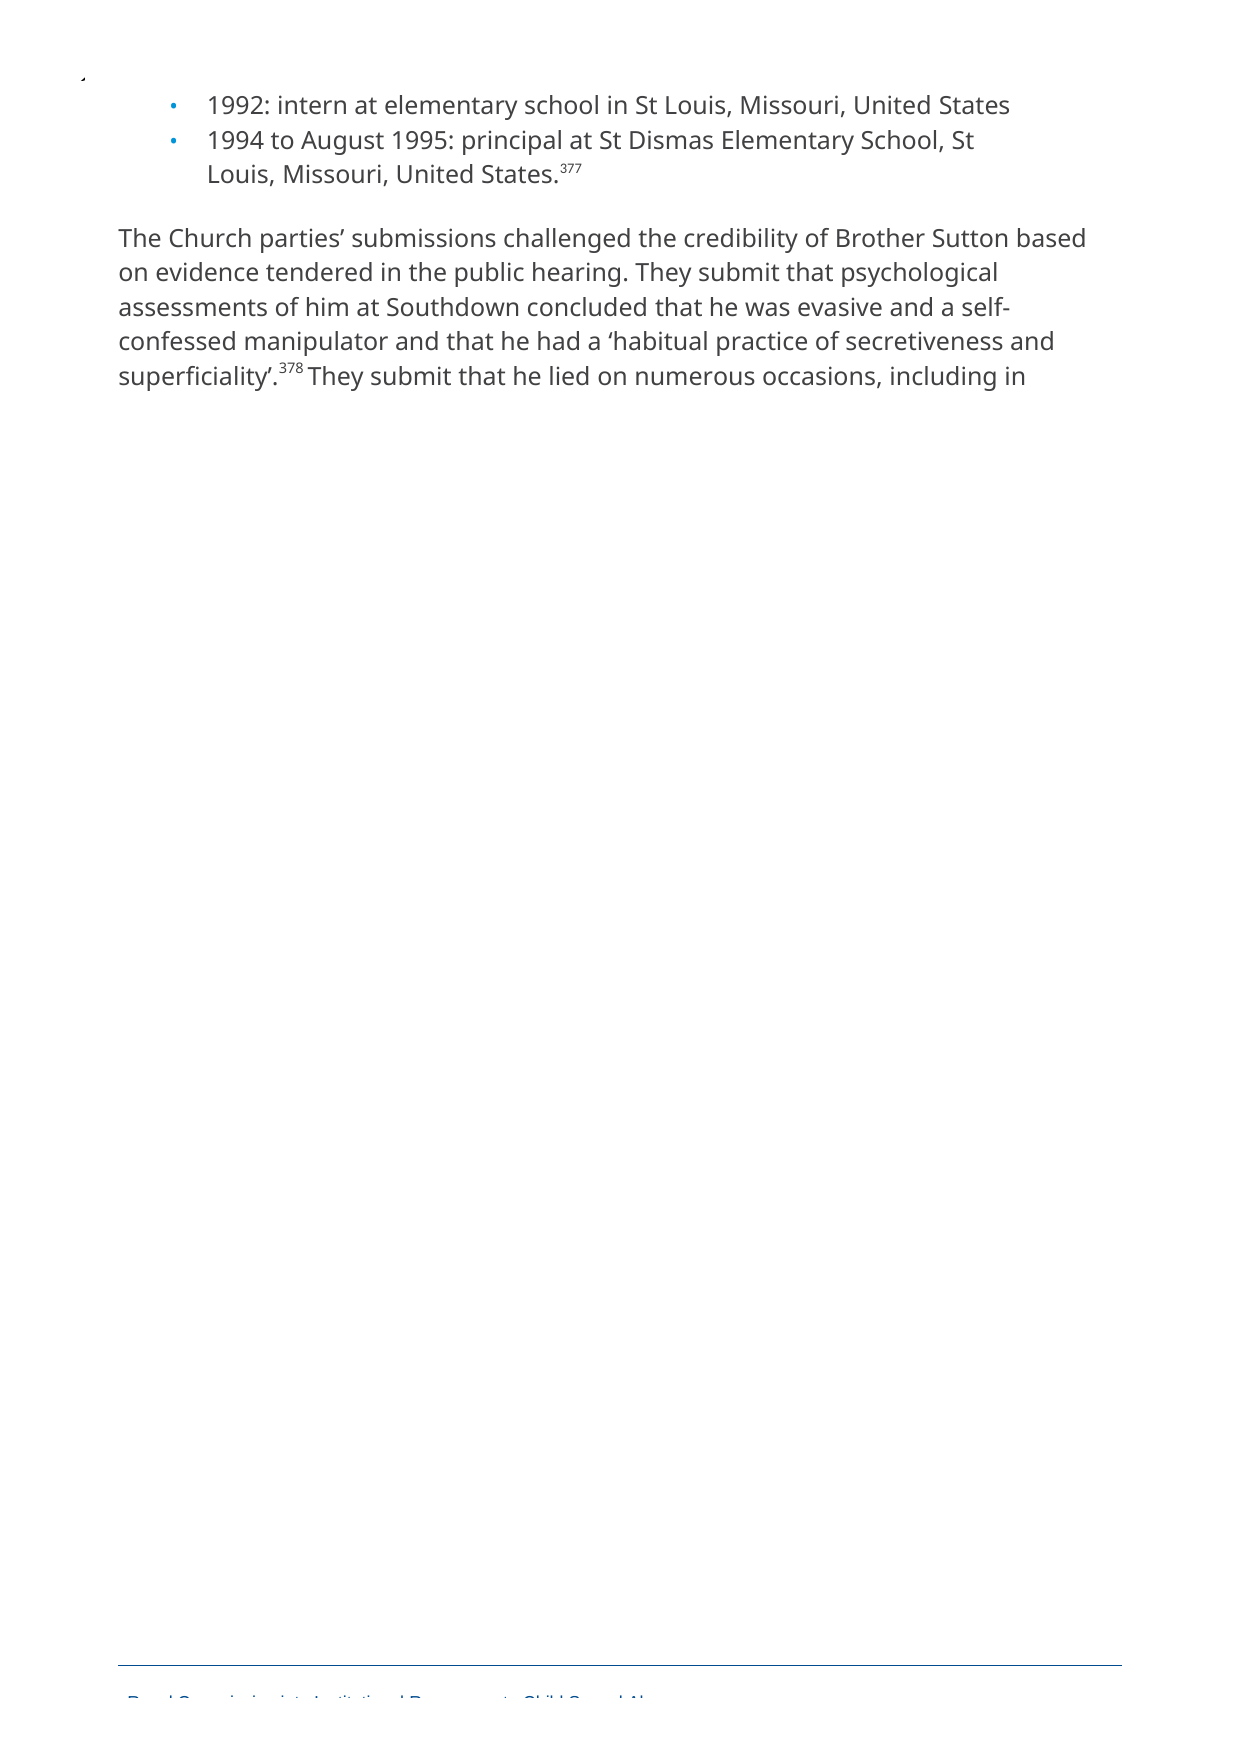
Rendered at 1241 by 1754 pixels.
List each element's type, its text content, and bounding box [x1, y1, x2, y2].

list 1992: intern at elementary school in St Louis, Missouri, United States [169, 87, 1134, 122]
text The Church parties’ submissions challenged the credibility of Brother Sutton based on evidence tendered in the public hearing. They submit that psychological assessments of him at Southdown concluded that he was evasive and a self-confessed manipulator and that he had a ‘habitual practice of secretiveness and superficiality’.378 They submit that he lied on numerous occasions, including in [118, 221, 1121, 392]
list 1994 to August 1995: principal at St Dismas Elementary School, St Louis, Missouri, United States.377 [169, 122, 1027, 191]
